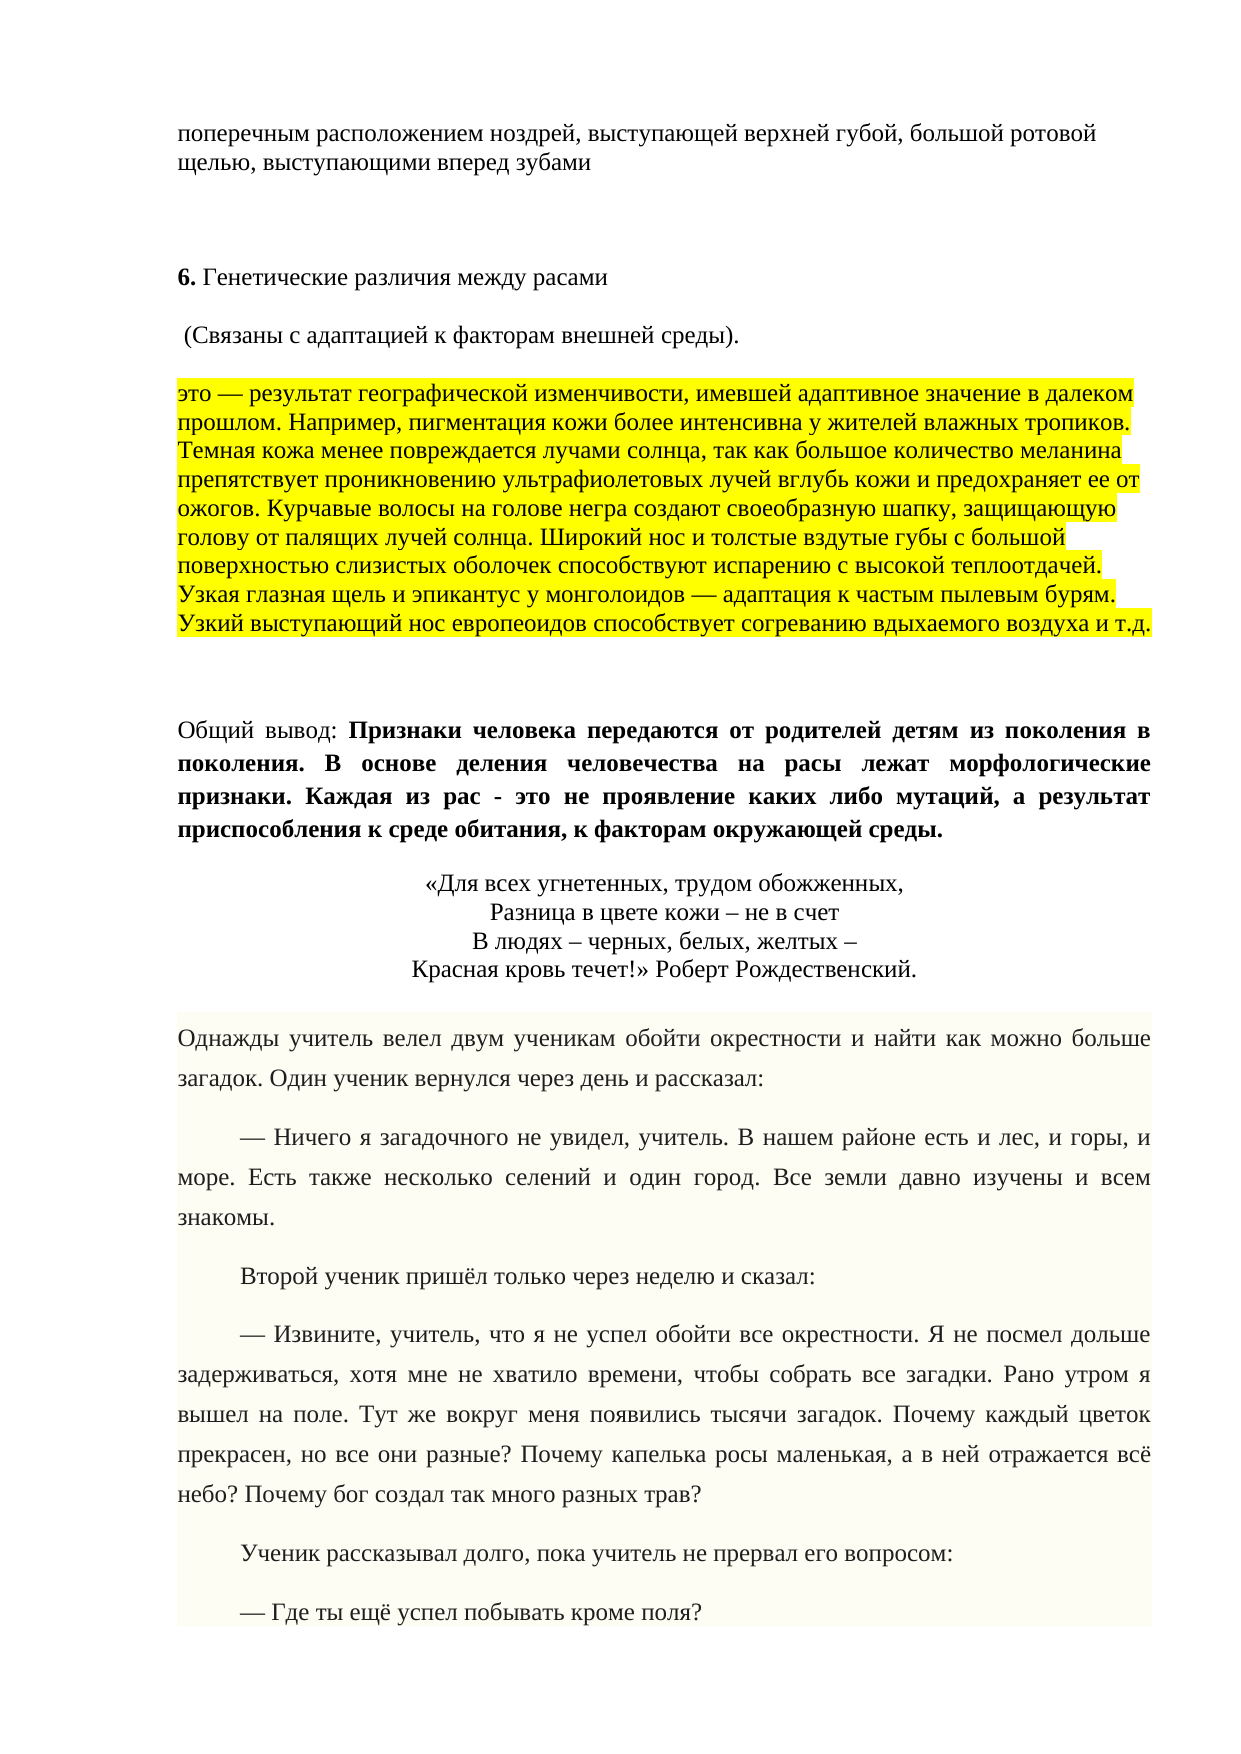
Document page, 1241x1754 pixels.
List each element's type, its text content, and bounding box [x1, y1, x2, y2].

text — Ничего я загадочного не увидел, учитель. В нашем районе есть и лес, и горы, и море. Есть также несколько селений и один город. Все земли давно изучены и всем знакомы. [177, 1111, 1152, 1231]
text В людях – черных, белых, желтых – [177, 926, 1152, 954]
text (Связаны с адаптацией к факторам внешней среды). [177, 320, 1152, 349]
text Разница в цвете кожи – не в счет [177, 897, 1152, 926]
text Красная кровь течет!» Роберт Рождественский. [177, 954, 1152, 983]
text 6. Генетические различия между расами [177, 262, 1152, 291]
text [177, 118, 1152, 176]
text Общий вывод: Признаки человека передаются от родителей детям из поколения в поколения. В основе деления человечества на расы лежат морфологические признаки. Каждая из рас - это не проявление каких либо мутаций, а результат приспособления к среде обитания, к факторам окружающей среды. [177, 715, 1152, 843]
text «Для всех угнетенных, трудом обожженных, [177, 868, 1152, 897]
text Однажды учитель велел двум ученикам обойти окрестности и найти как можно больше загадок. Один ученик вернулся через день и рассказал: [177, 1012, 1152, 1092]
text Ученик рассказывал долго, пока учитель не прервал его вопросом: [177, 1527, 1152, 1567]
text — Извините, учитель, что я не успел обойти все окрестности. Я не посмел дольше задерживаться, хотя мне не хватило времени, чтобы собрать все загадки. Рано утром я вышел на поле. Тут же вокруг меня появились тысячи загадок. Почему каждый цветок прекрасен, но все они разные? Почему капелька росы маленькая, а в ней отражается всё небо? Почему бог создал так много разных трав? [177, 1308, 1152, 1508]
text Второй ученик пришёл только через неделю и сказал: [177, 1249, 1152, 1289]
text — Где ты ещё успел побывать кроме поля? [177, 1586, 1152, 1626]
